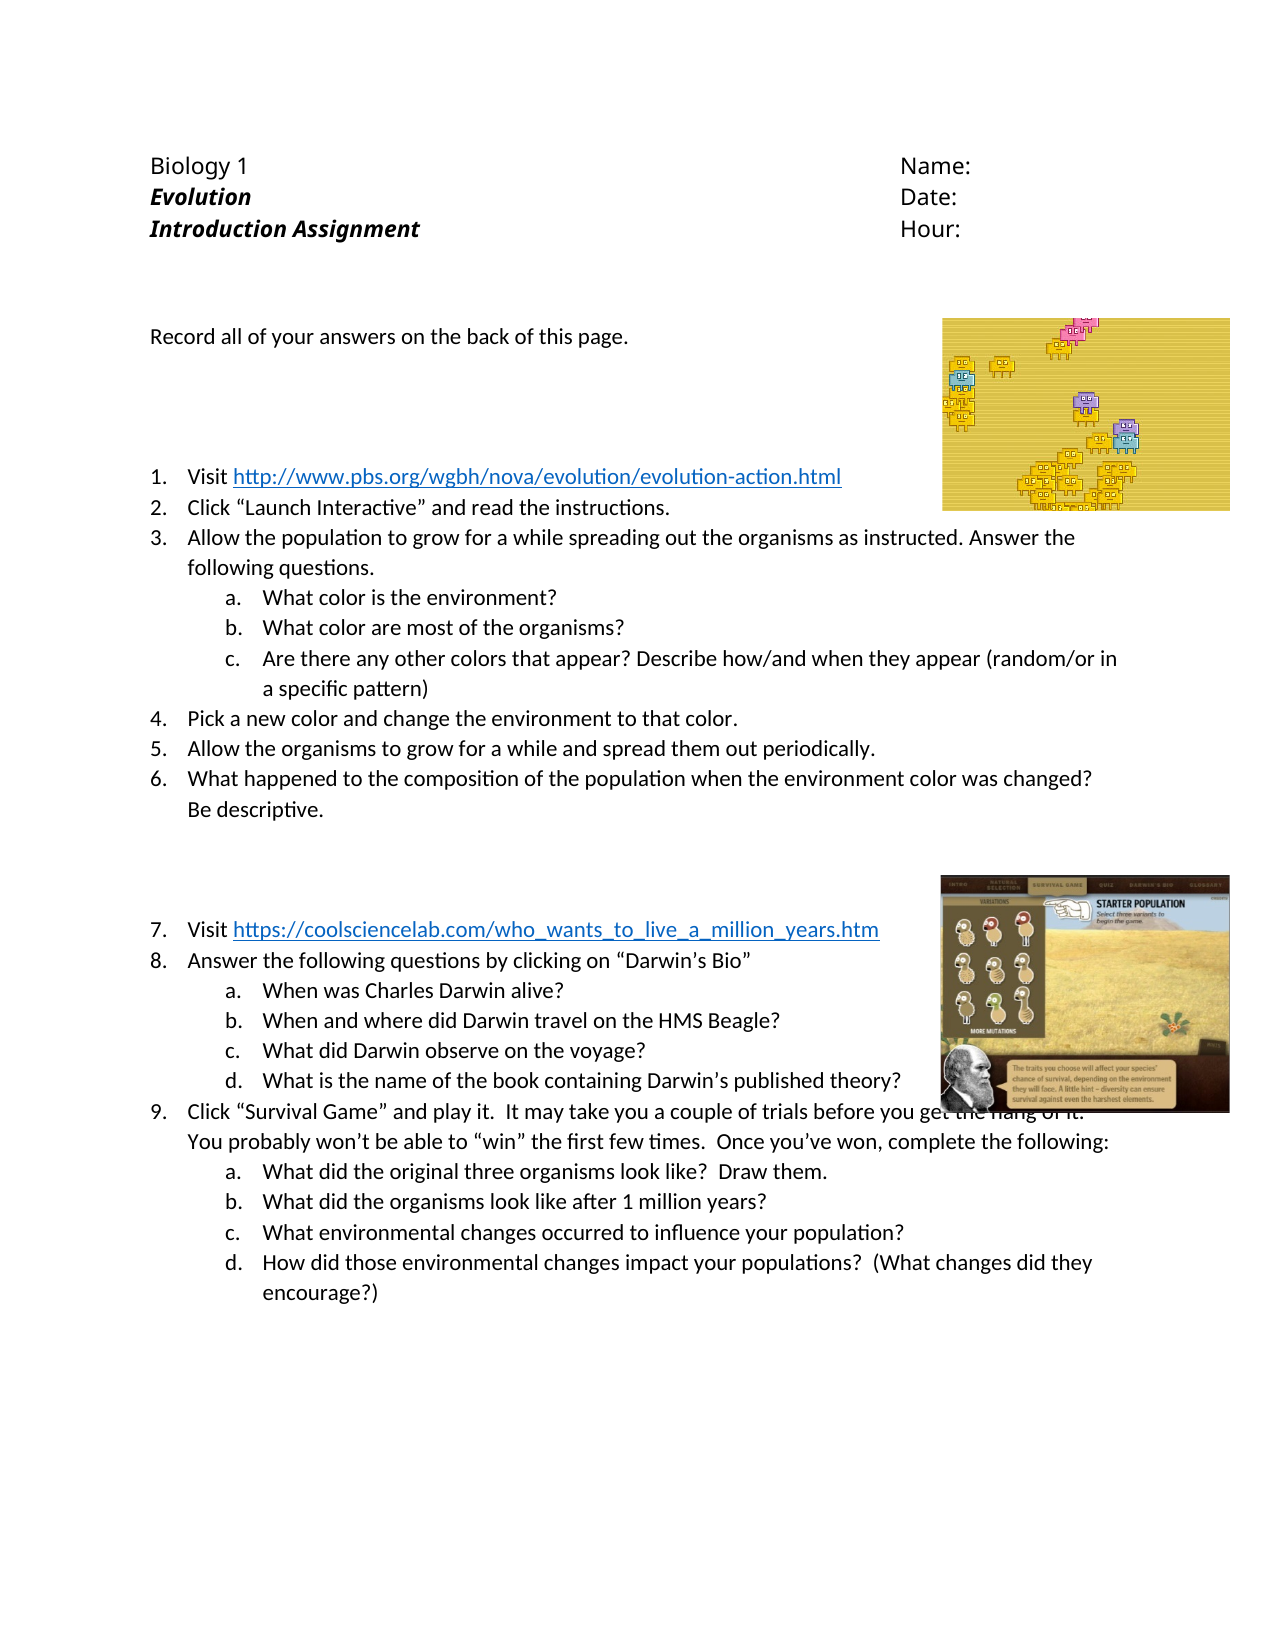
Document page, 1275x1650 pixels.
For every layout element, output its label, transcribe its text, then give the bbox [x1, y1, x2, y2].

list What color are most of the organisms? [225, 613, 1125, 642]
list Visit http://www.pbs.org/wgbh/nova/evolution/evolution-action.html [150, 462, 942, 491]
list What did the organisms look like after 1 million years? [225, 1187, 1125, 1216]
text Biology 1 Name: [150, 150, 1125, 181]
list Pick a new color and change the environment to that color. [150, 704, 1125, 732]
list Click “Survival Game” and play it. It may take you a couple of trials before you get the hang of it. You probably won’t be able to “win” the first few times. Once you’ve won, complete the following: [150, 1097, 1125, 1155]
text Evolution Date: [150, 181, 1125, 212]
list Visit https://coolsciencelab.com/who_wants_to_live_a_million_years.htm [150, 916, 940, 944]
list Click “Launch Interactive” and read the instructions. [150, 493, 1125, 521]
list Allow the organisms to grow for a while and spread them out periodically. [150, 734, 1125, 762]
text Introduction Assignment Hour: [150, 212, 1125, 244]
list Answer the following questions by clicking on “Darwin’s Bio” [150, 946, 940, 974]
list What did the original three organisms look like? Draw them. [225, 1157, 1125, 1185]
list What is the name of the book containing Darwin’s published theory? [225, 1067, 940, 1095]
picture [942, 318, 1230, 511]
list What happened to the composition of the population when the environment color was changed? Be descriptive. [150, 764, 1125, 823]
list Are there any other colors that appear? Describe how/and when they appear (random/or in a specific pattern) [225, 644, 1125, 702]
list What did Darwin observe on the voyage? [225, 1036, 940, 1064]
list When was Charles Darwin alive? [225, 976, 940, 1004]
list What environmental changes occurred to influence your population? [225, 1218, 1125, 1246]
list When and where did Darwin travel on the HMS Beagle? [225, 1006, 940, 1034]
list How did those environmental changes impact your populations? (What changes did they encourage?) [225, 1248, 1125, 1306]
list What color is the environment? [225, 583, 1125, 611]
text Record all of your answers on the back of this page. [150, 322, 942, 350]
list Allow the population to grow for a while spreading out the organisms as instructed. Answer the following questions. [150, 523, 1125, 581]
picture [940, 875, 1230, 1113]
